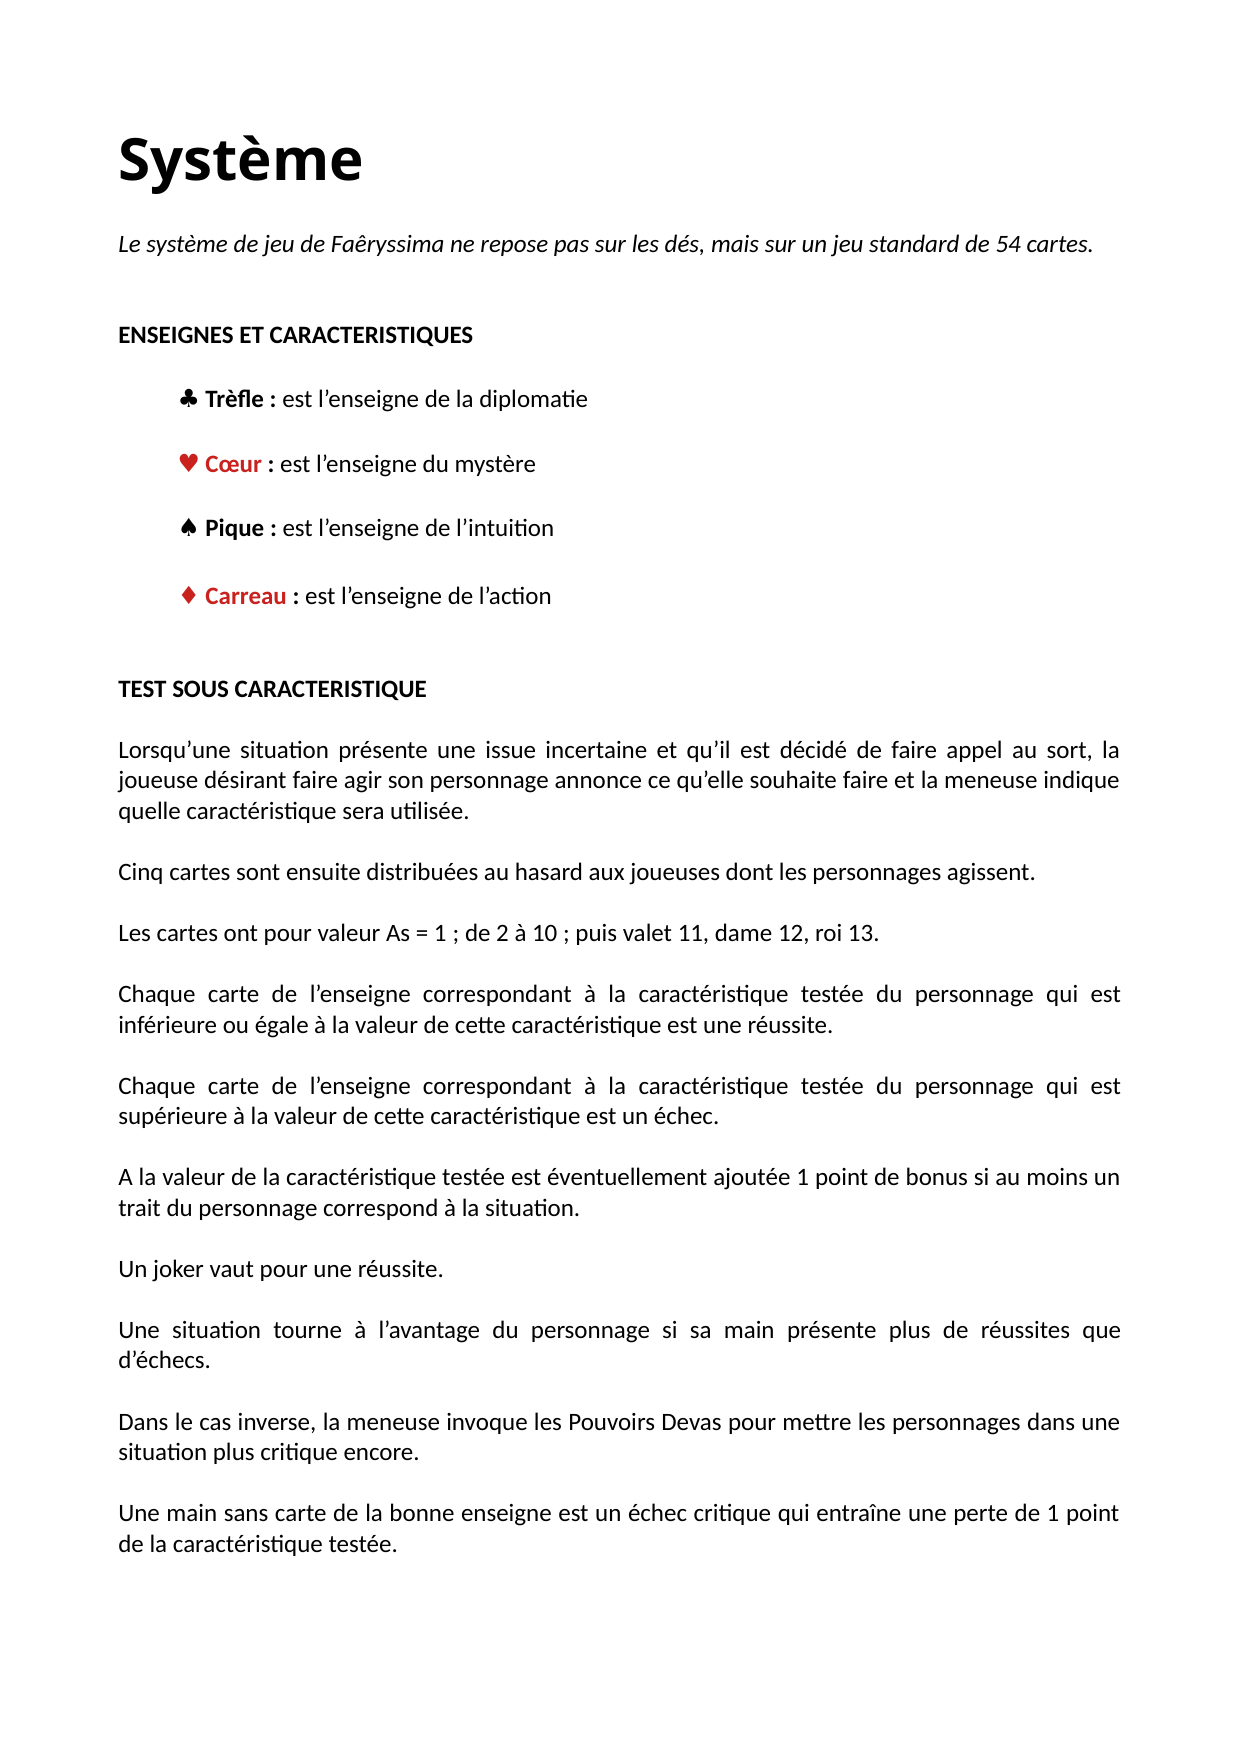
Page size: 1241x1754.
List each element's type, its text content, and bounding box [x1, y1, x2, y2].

text Le système de jeu de Faêryssima ne repose pas sur les dés, mais sur un jeu standard de 54 cartes. [118, 228, 1122, 259]
text Une situation tourne à l’avantage du personnage si sa main présente plus de réussites que d’échecs. [118, 1314, 1122, 1375]
text Dans le cas inverse, la meneuse invoque les Pouvoirs Devas pour mettre les personnages dans une situation plus critique encore. [118, 1406, 1122, 1467]
text ♥ Cœur : est l’enseigne du mystère [118, 445, 1122, 479]
text A la valeur de la caractéristique testée est éventuellement ajoutée 1 point de bonus si au moins un trait du personnage correspond à la situation. [118, 1161, 1122, 1222]
text ♠ Pique : est l’enseigne de l’intuition [118, 510, 1122, 544]
text ENSEIGNES ET CARACTERISTIQUES [118, 320, 1122, 350]
text ♦ Carreau : est l’enseigne de l’action [118, 578, 1122, 612]
text Chaque carte de l’enseigne correspondant à la caractéristique testée du personnage qui est supérieure à la valeur de cette caractéristique est un échec. [118, 1070, 1122, 1131]
text Chaque carte de l’enseigne correspondant à la caractéristique testée du personnage qui est inférieure ou égale à la valeur de cette caractéristique est une réussite. [118, 978, 1122, 1039]
text Système [118, 118, 1122, 198]
text Cinq cartes sont ensuite distribuées au hasard aux joueuses dont les personnages agissent. [118, 856, 1122, 887]
text Un joker vaut pour une réussite. [118, 1253, 1122, 1283]
text Une main sans carte de la bonne enseigne est un échec critique qui entraîne une perte de 1 point de la caractéristique testée. [118, 1497, 1122, 1558]
text Les cartes ont pour valeur As = 1 ; de 2 à 10 ; puis valet 11, dame 12, roi 13. [118, 917, 1122, 948]
text Lorsqu’une situation présente une issue incertaine et qu’il est décidé de faire appel au sort, la joueuse désirant faire agir son personnage annonce ce qu’elle souhaite faire et la meneuse indique quelle caractéristique sera utilisée. [118, 734, 1122, 826]
text ♣ Trèfle : est l’enseigne de la diplomatie [118, 381, 1122, 415]
text TEST SOUS CARACTERISTIQUE [118, 673, 1122, 704]
